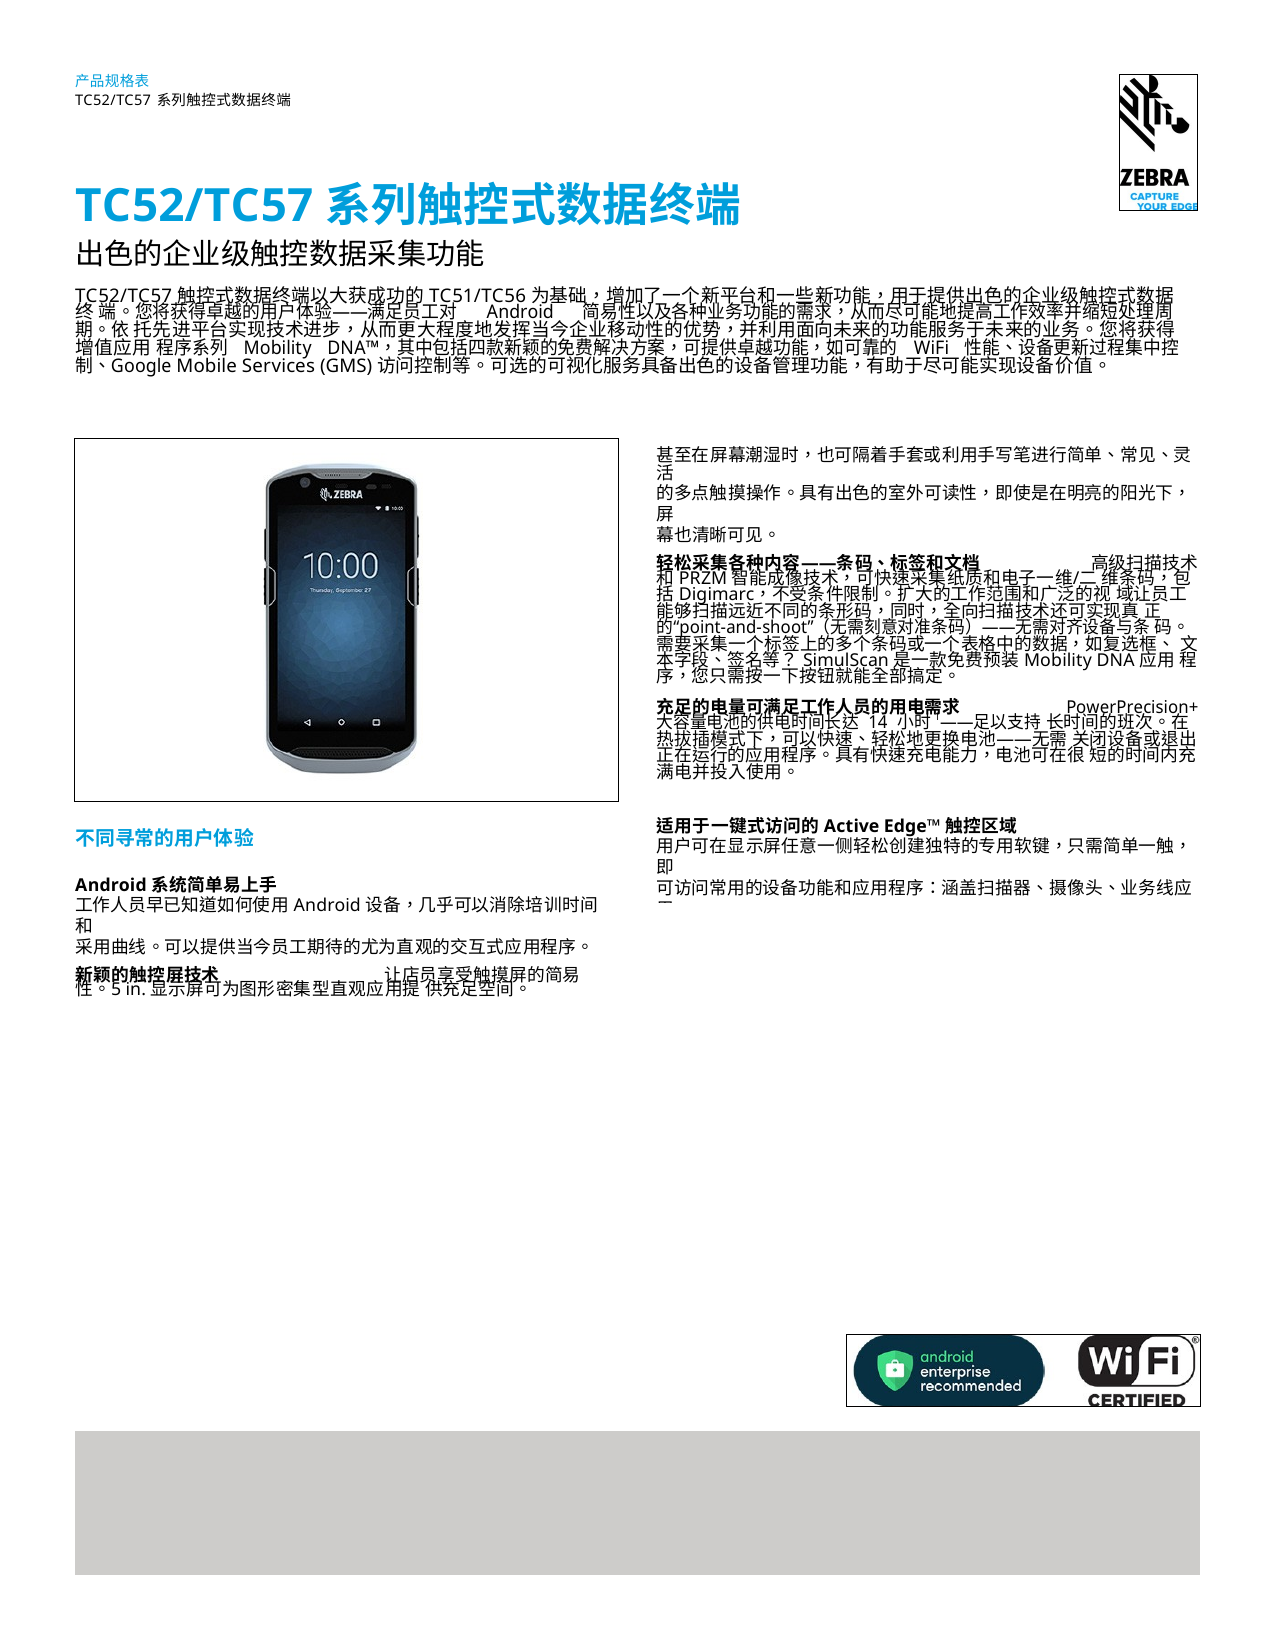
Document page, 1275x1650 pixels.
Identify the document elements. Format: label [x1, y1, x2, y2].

picture [847, 1335, 1200, 1406]
picture [1120, 75, 1197, 210]
picture [75, 439, 618, 801]
picture [111, 74, 117, 82]
picture [105, 78, 110, 87]
